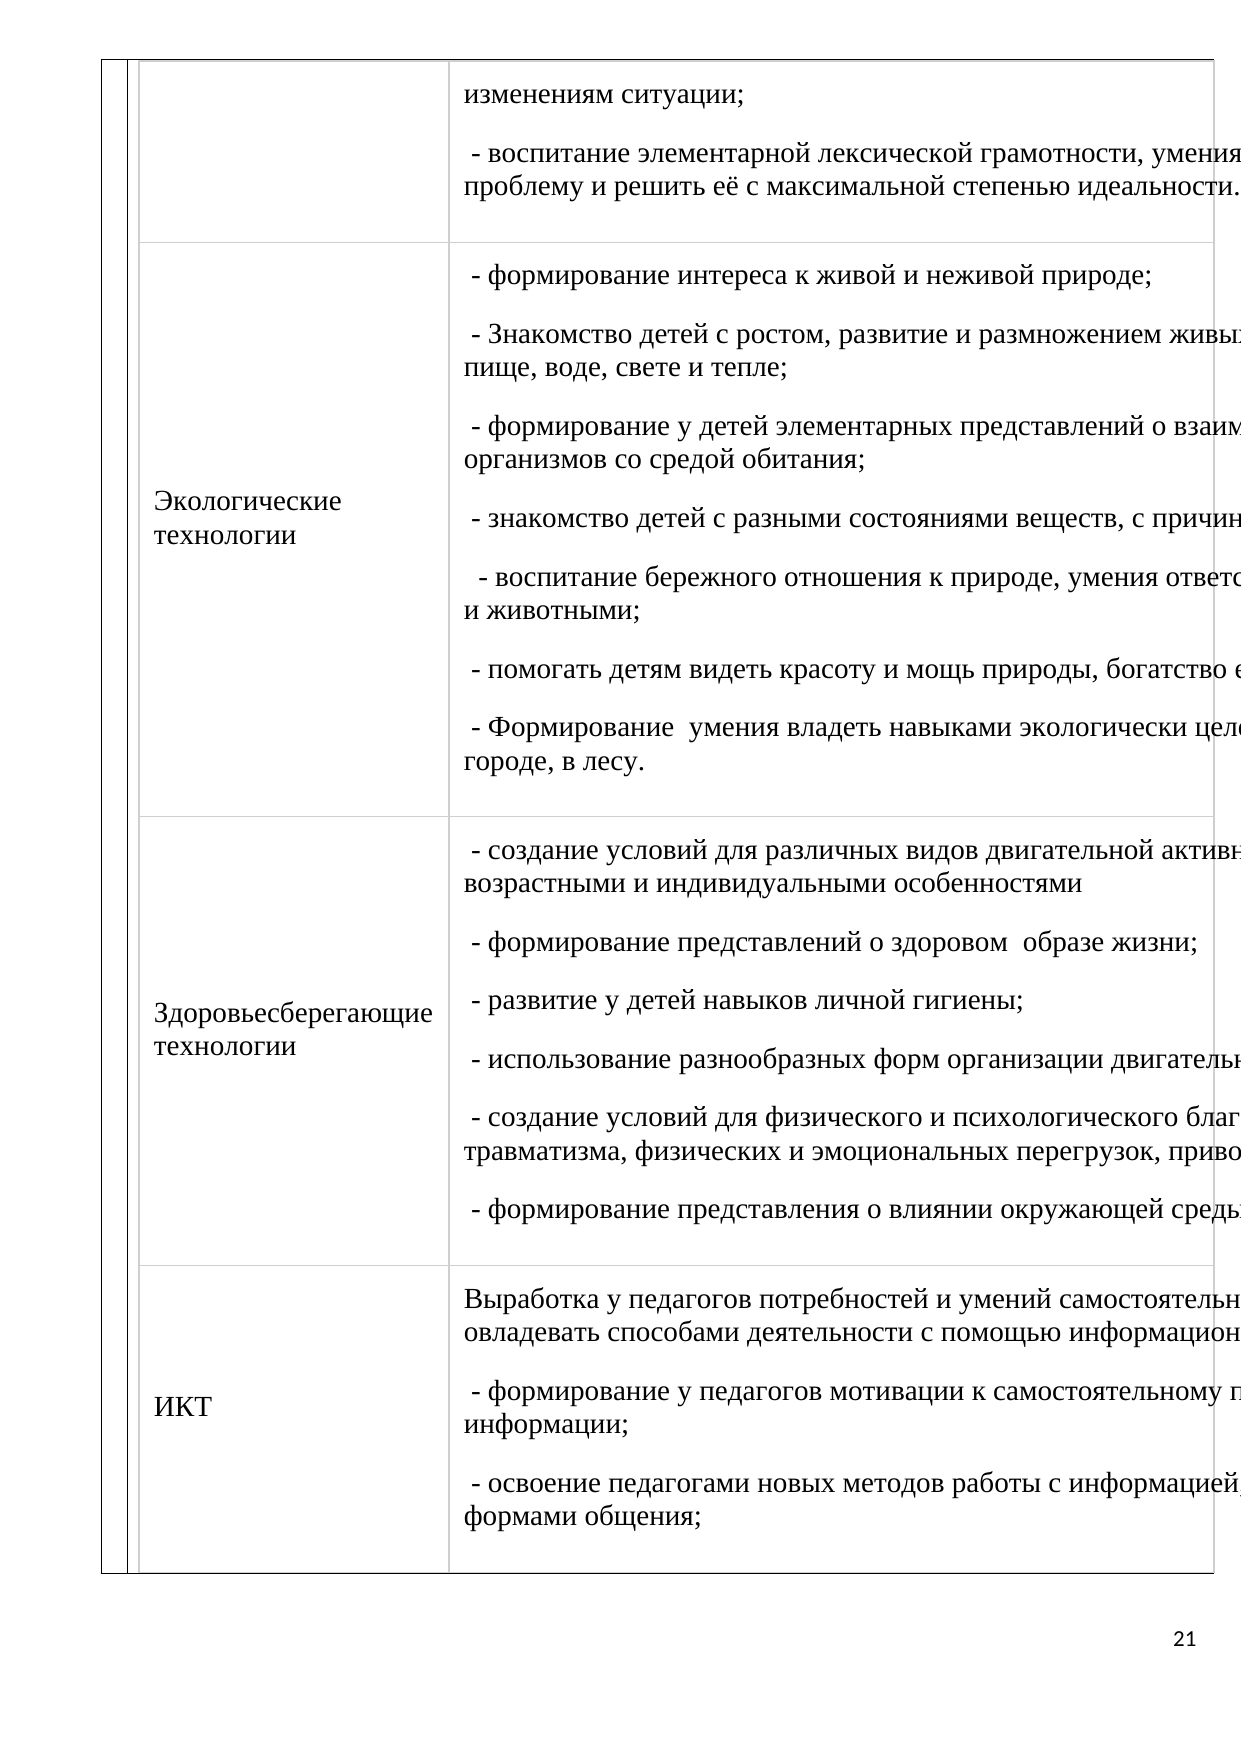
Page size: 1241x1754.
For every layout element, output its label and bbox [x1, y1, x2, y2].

table_cell [128, 60, 138, 1573]
table_cell [102, 60, 127, 1573]
table_cell [140, 1266, 448, 1572]
table_cell [450, 1266, 1213, 1572]
table_cell [450, 62, 1213, 242]
table_cell [140, 243, 448, 816]
table_cell [140, 817, 448, 1265]
table_cell [450, 817, 1213, 1265]
table_cell [140, 62, 448, 242]
table_cell [450, 243, 1213, 816]
